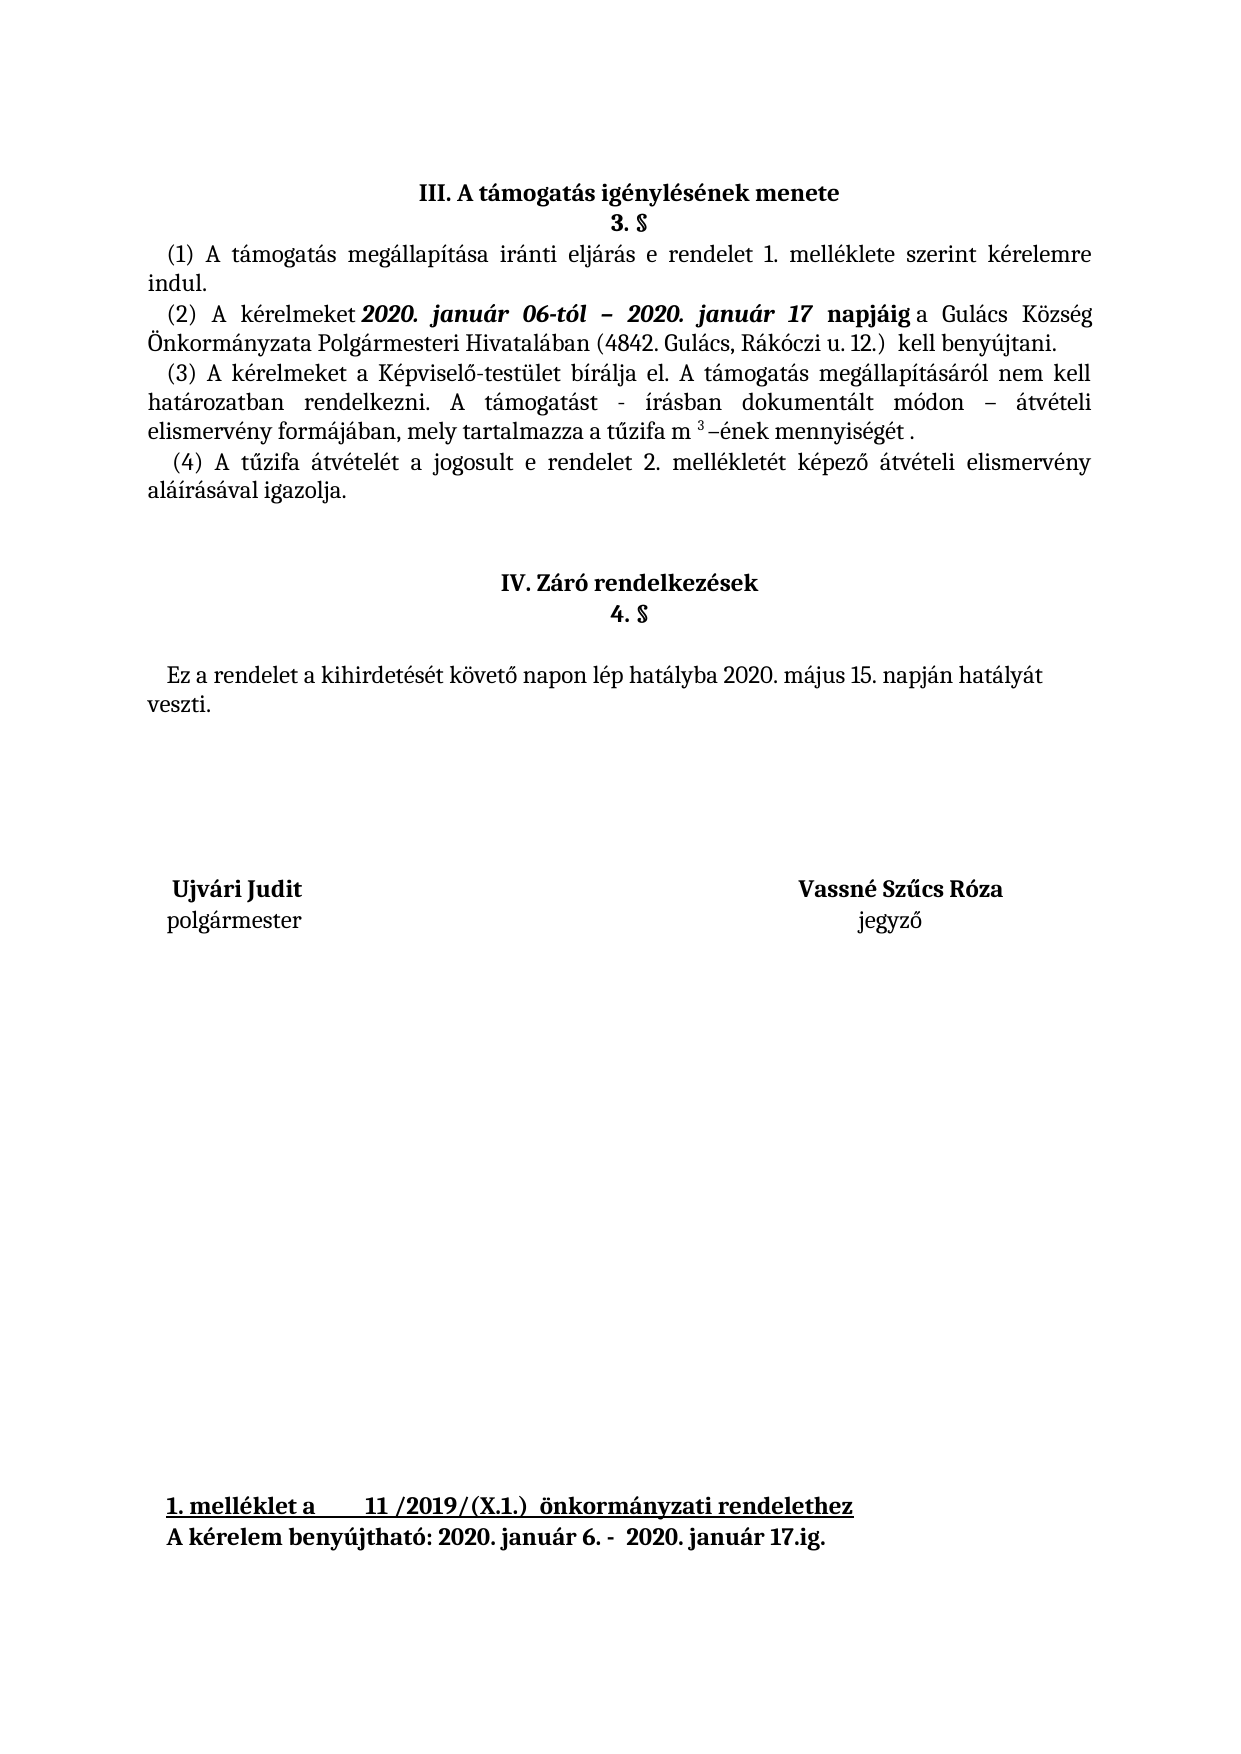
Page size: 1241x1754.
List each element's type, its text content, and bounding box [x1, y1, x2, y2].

text Ez a rendelet a kihirdetését követő napon lép hatályba 2020. május 15. napján hatályát veszti. [148, 661, 1093, 719]
text 4. § [148, 600, 1093, 628]
text IV. Záró rendelkezések [148, 569, 1093, 598]
text (4) A tűzifa átvételét a jogosult e rendelet 2. mellékletét képező átvételi elismervény aláírásával igazolja. [148, 448, 1093, 505]
text III. A támogatás igénylésének menete [148, 178, 1093, 207]
text polgármester jegyző [148, 906, 1093, 935]
text A kérelem benyújtható: 2020. január 6. - 2020. január 17.ig. [148, 1523, 1093, 1551]
text (3) A kérelmeket a Képviselő-testület bírálja el. A támogatás megállapításáról nem kell határozatban rendelkezni. A támogatást - írásban dokumentált módon – átvételi elismervény formájában, mely tartalmazza a tűzifa m 3 –ének mennyiségét . [148, 359, 1093, 446]
text (2) A kérelmeket 2020. január 06-tól – 2020. január 17 napjáig a Gulács Község Önkormányzata Polgármesteri Hivatalában (4842. Gulács, Rákóczi u. 12.) kell benyújtani. [148, 300, 1093, 357]
text 1. melléklet a 11 /2019/(X.1.) önkormányzati rendelethez [148, 1492, 1093, 1521]
text 3. § [148, 209, 1093, 238]
text Ujvári Judit Vassné Szűcs Róza [148, 875, 1093, 904]
text (1) A támogatás megállapítása iránti eljárás e rendelet 1. melléklete szerint kérelemre indul. [148, 240, 1093, 298]
